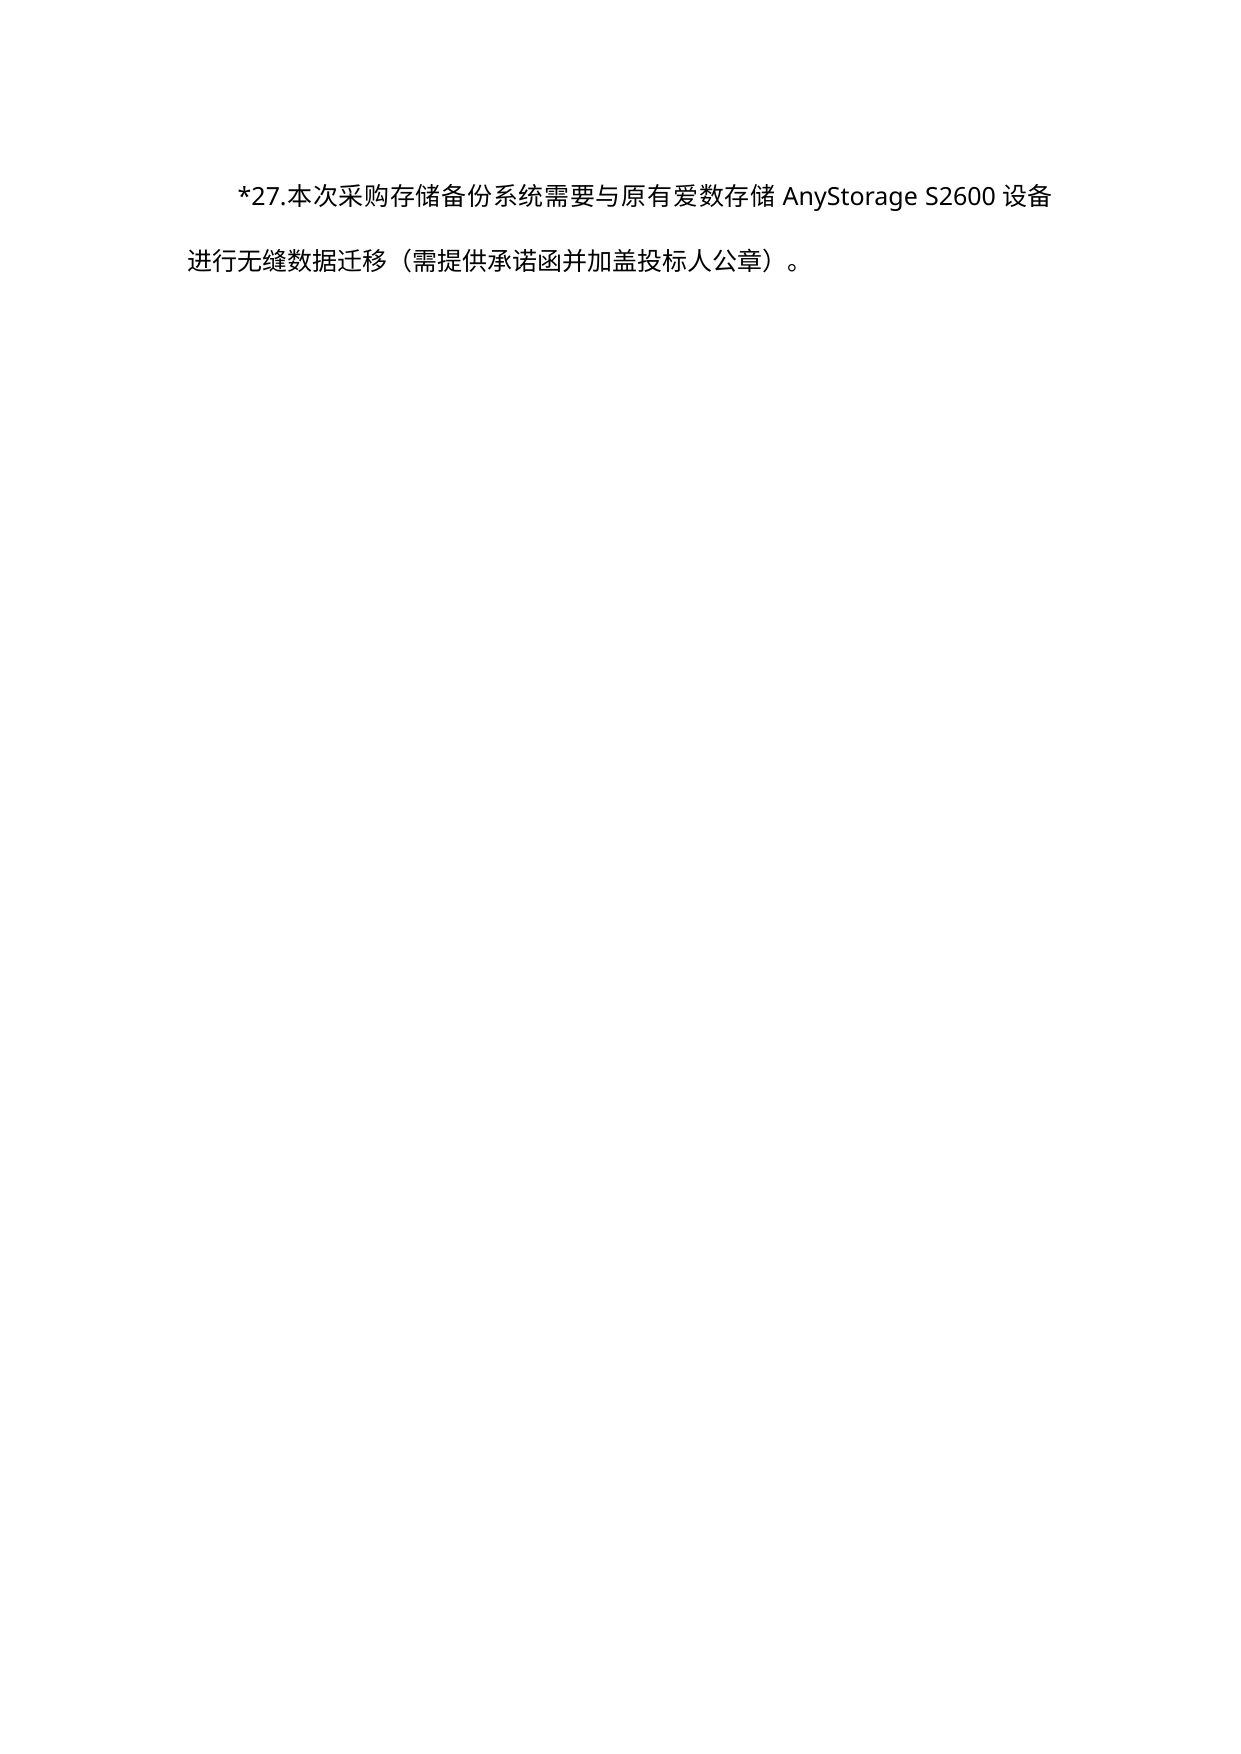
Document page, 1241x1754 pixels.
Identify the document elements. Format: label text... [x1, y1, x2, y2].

text *27.本次采购存储备份系统需要与原有爱数存储AnyStorage S2600设备进行无缝数据迁移（需提供承诺函并加盖投标人公章）。 [187, 162, 1053, 292]
